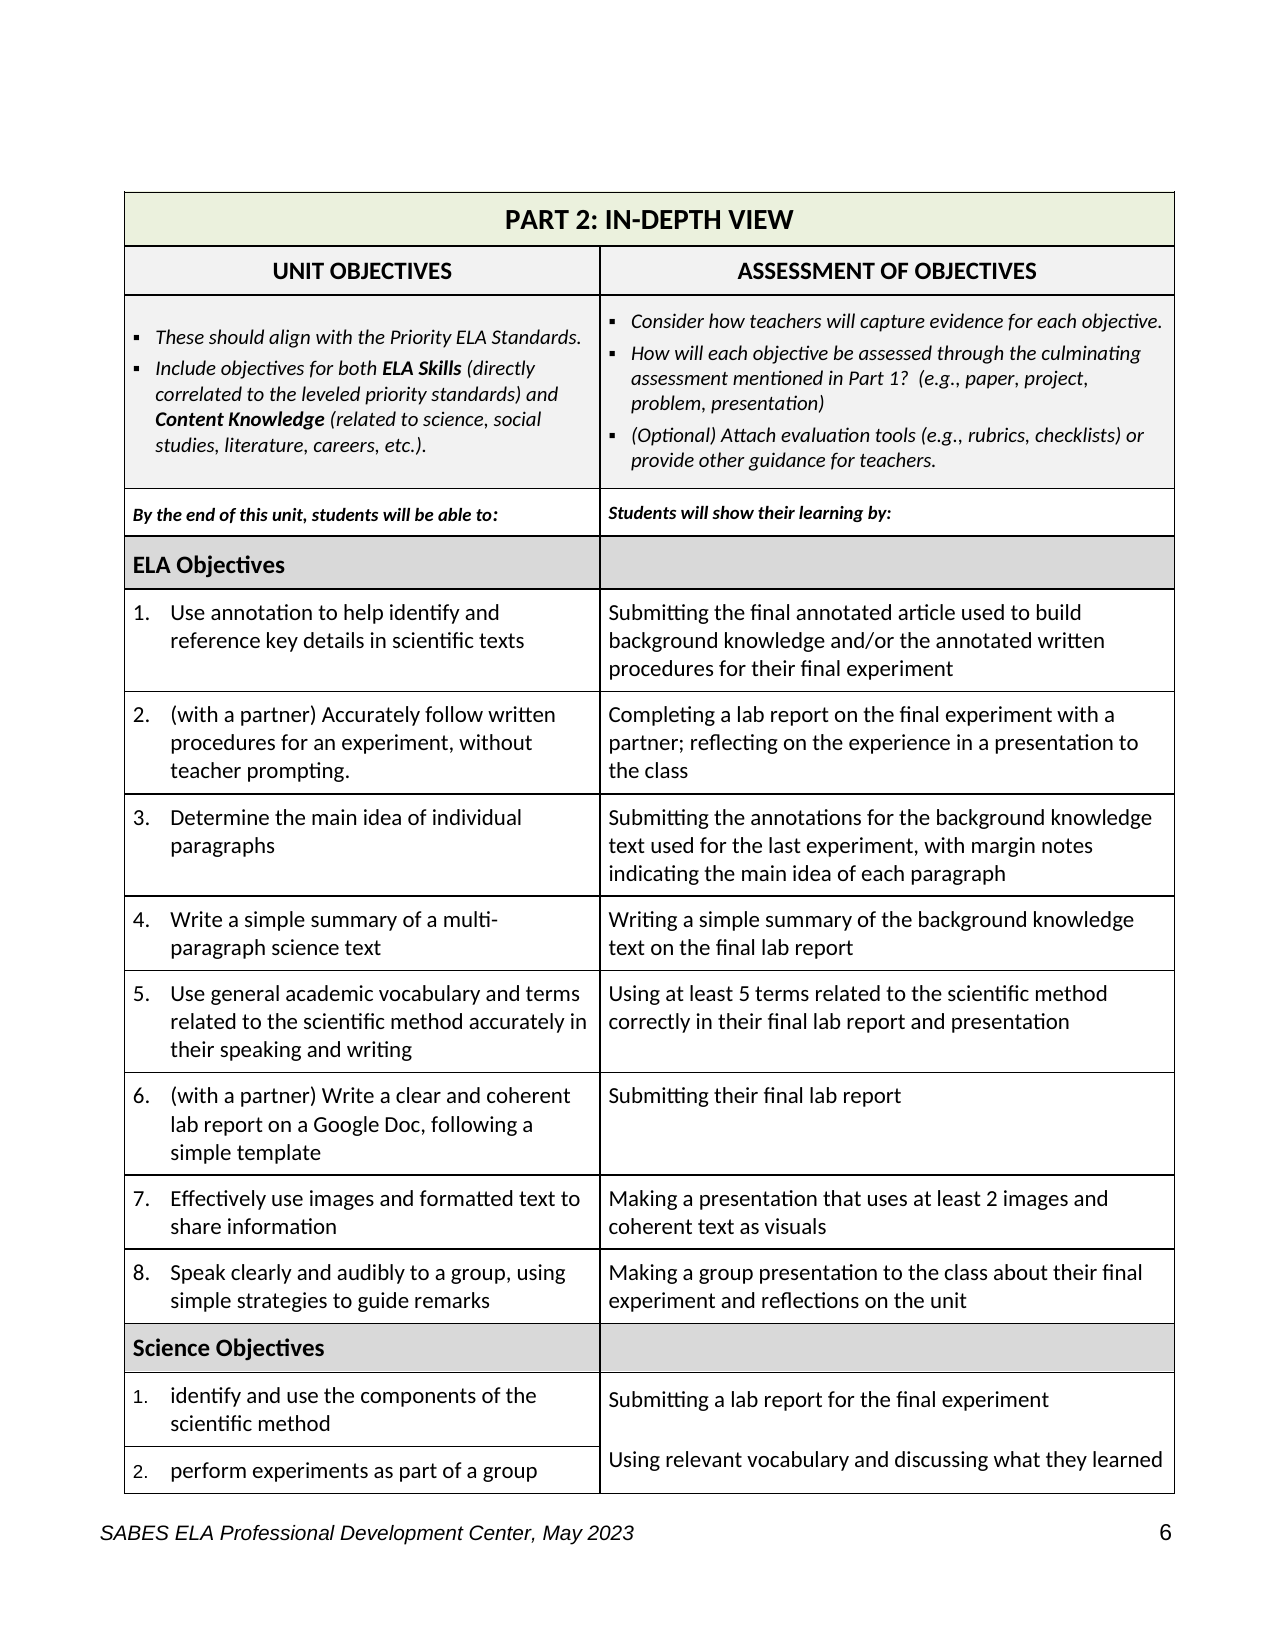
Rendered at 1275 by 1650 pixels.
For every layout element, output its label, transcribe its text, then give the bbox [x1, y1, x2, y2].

table_header PART 2: IN-DEPTH VIEW [125, 193, 1174, 245]
table_cell (with a partner) Accurately follow written procedures for an experiment, without teacher prompting. [125, 692, 599, 793]
table_cell Using at least 5 terms related to the scientific method correctly in their final lab report and presentation [601, 971, 1174, 1072]
table_cell (with a partner) Write a clear and coherent lab report on a Google Doc, following a simple template [125, 1073, 599, 1174]
table_cell UNIT OBJECTIVES [125, 247, 599, 294]
table_cell ELA Objectives [125, 537, 599, 588]
table_cell ASSESSMENT OF OBJECTIVES [601, 247, 1174, 294]
table_cell Submitting the annotations for the background knowledge text used for the last experiment, with margin notes indicating the main idea of each paragraph [601, 795, 1174, 895]
table_cell Completing a lab report on the final experiment with a partner; reflecting on the experience in a presentation to the class [601, 692, 1174, 793]
table_cell Write a simple summary of a multi-paragraph science text [125, 897, 599, 969]
table_cell Speak clearly and audibly to a group, using simple strategies to guide remarks [125, 1250, 599, 1323]
table_cell Effectively use images and formatted text to share information [125, 1176, 599, 1248]
table_cell Submitting the final annotated article used to build background knowledge and/or the annotated written procedures for their final experiment [601, 590, 1174, 691]
table_cell Use annotation to help identify and reference key details in scientific texts [125, 590, 599, 691]
table_cell Consider how teachers will capture evidence for each objective. How will each objective be assessed through the culminating assessment mentioned in Part 1? (e.g., paper, project, problem, presentation) (Optional) Attach evaluation tools (e.g., rubrics, checklists) or provide other guidance for teachers. [601, 296, 1174, 488]
table_cell Writing a simple summary of the background knowledge text on the final lab report [601, 897, 1174, 969]
table_cell [601, 1324, 1174, 1371]
table_cell Submitting a lab report for the final experiment Using relevant vocabulary and discussing what they learned about the scientific method in the final presentation [601, 1373, 1174, 1493]
table_cell Submitting their final lab report [601, 1073, 1174, 1174]
table_cell These should align with the Priority ELA Standards. Include objectives for both ELA Skills (directly correlated to the leveled priority standards) and Content Knowledge (related to science, social studies, literature, careers, etc.). [125, 296, 599, 488]
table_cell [125, 1447, 599, 1493]
table_cell Making a presentation that uses at least 2 images and coherent text as visuals [601, 1176, 1174, 1248]
table_cell Students will show their learning by: [601, 489, 1174, 535]
table_cell Determine the main idea of individual paragraphs [125, 795, 599, 895]
table_cell Making a group presentation to the class about their final experiment and reflections on the unit [601, 1250, 1174, 1323]
table_cell By the end of this unit, students will be able to: [125, 489, 599, 535]
table_cell [601, 537, 1174, 588]
table_cell identify and use the components of the scientific method [125, 1373, 599, 1446]
table_cell Use general academic vocabulary and terms related to the scientific method accurately in their speaking and writing [125, 971, 599, 1072]
table_cell Science Objectives [125, 1324, 599, 1371]
